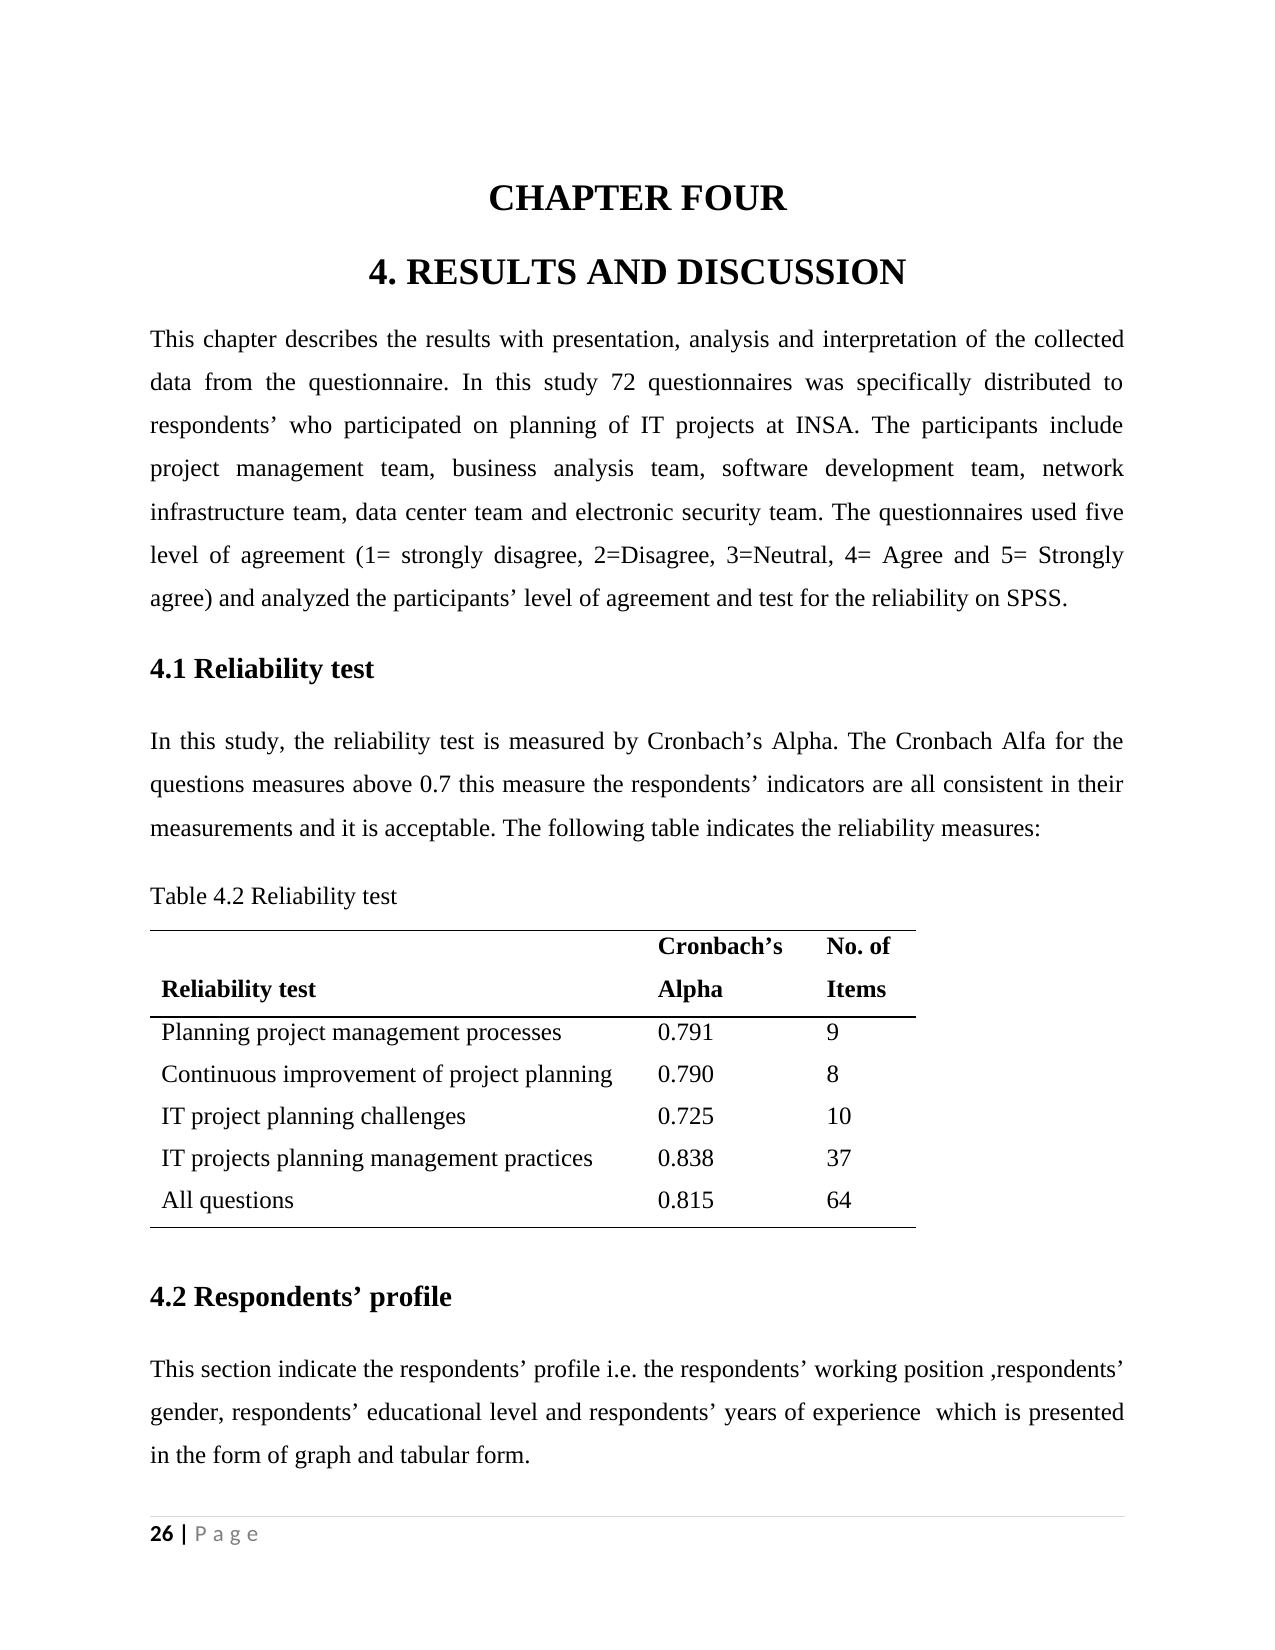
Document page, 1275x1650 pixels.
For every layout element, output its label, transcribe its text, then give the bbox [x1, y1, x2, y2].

table_header Cronbach’s Alpha [646, 931, 815, 1016]
subtitle 4. RESULTS AND DISCUSSION [150, 249, 1125, 293]
table_cell IT project planning challenges [150, 1101, 646, 1143]
table_cell IT projects planning management practices [150, 1143, 646, 1185]
table_cell 8 [815, 1059, 916, 1101]
table_cell 9 [815, 1018, 916, 1059]
table_cell 0.725 [646, 1101, 815, 1143]
table_cell 37 [815, 1143, 916, 1185]
table_header Reliability test [150, 931, 646, 1016]
table_cell 10 [815, 1101, 916, 1143]
table_cell Planning project management processes [150, 1018, 646, 1059]
table_cell 0.791 [646, 1018, 815, 1059]
table_cell 0.790 [646, 1059, 815, 1101]
table_header No. of Items [815, 931, 916, 1016]
subtitle 4.1 Reliability test [150, 651, 1125, 684]
text This section indicate the respondents’ profile i.e. the respondents’ working position ,respondents’ gender, respondents’ educational level and respondents’ years of experience which is presented in the form of graph and tabular form. [150, 1354, 1125, 1469]
text This chapter describes the results with presentation, analysis and interpretation of the collected data from the questionnaire. In this study 72 questionnaires was specifically distributed to respondents’ who participated on planning of IT projects at INSA. The participants include project management team, business analysis team, software development team, network infrastructure team, data center team and electronic security team. The questionnaires used five level of agreement (1= strongly disagree, 2=Disagree, 3=Neutral, 4= Agree and 5= Strongly agree) and analyzed the participants’ level of agreement and test for the reliability on SPSS. [150, 324, 1125, 612]
table_cell All questions [150, 1185, 646, 1227]
table_cell Continuous improvement of project planning [150, 1059, 646, 1101]
table_cell 64 [815, 1185, 916, 1227]
subtitle 4.2 Respondents’ profile [150, 1279, 1125, 1312]
table_cell 0.815 [646, 1185, 815, 1227]
table_cell 0.838 [646, 1143, 815, 1185]
subtitle CHAPTER FOUR [150, 175, 1125, 218]
text In this study, the reliability test is measured by Cronbach’s Alpha. The Cronbach Alfa for the questions measures above 0.7 this measure the respondents’ indicators are all consistent in their measurements and it is acceptable. The following table indicates the reliability measures: [150, 726, 1125, 841]
